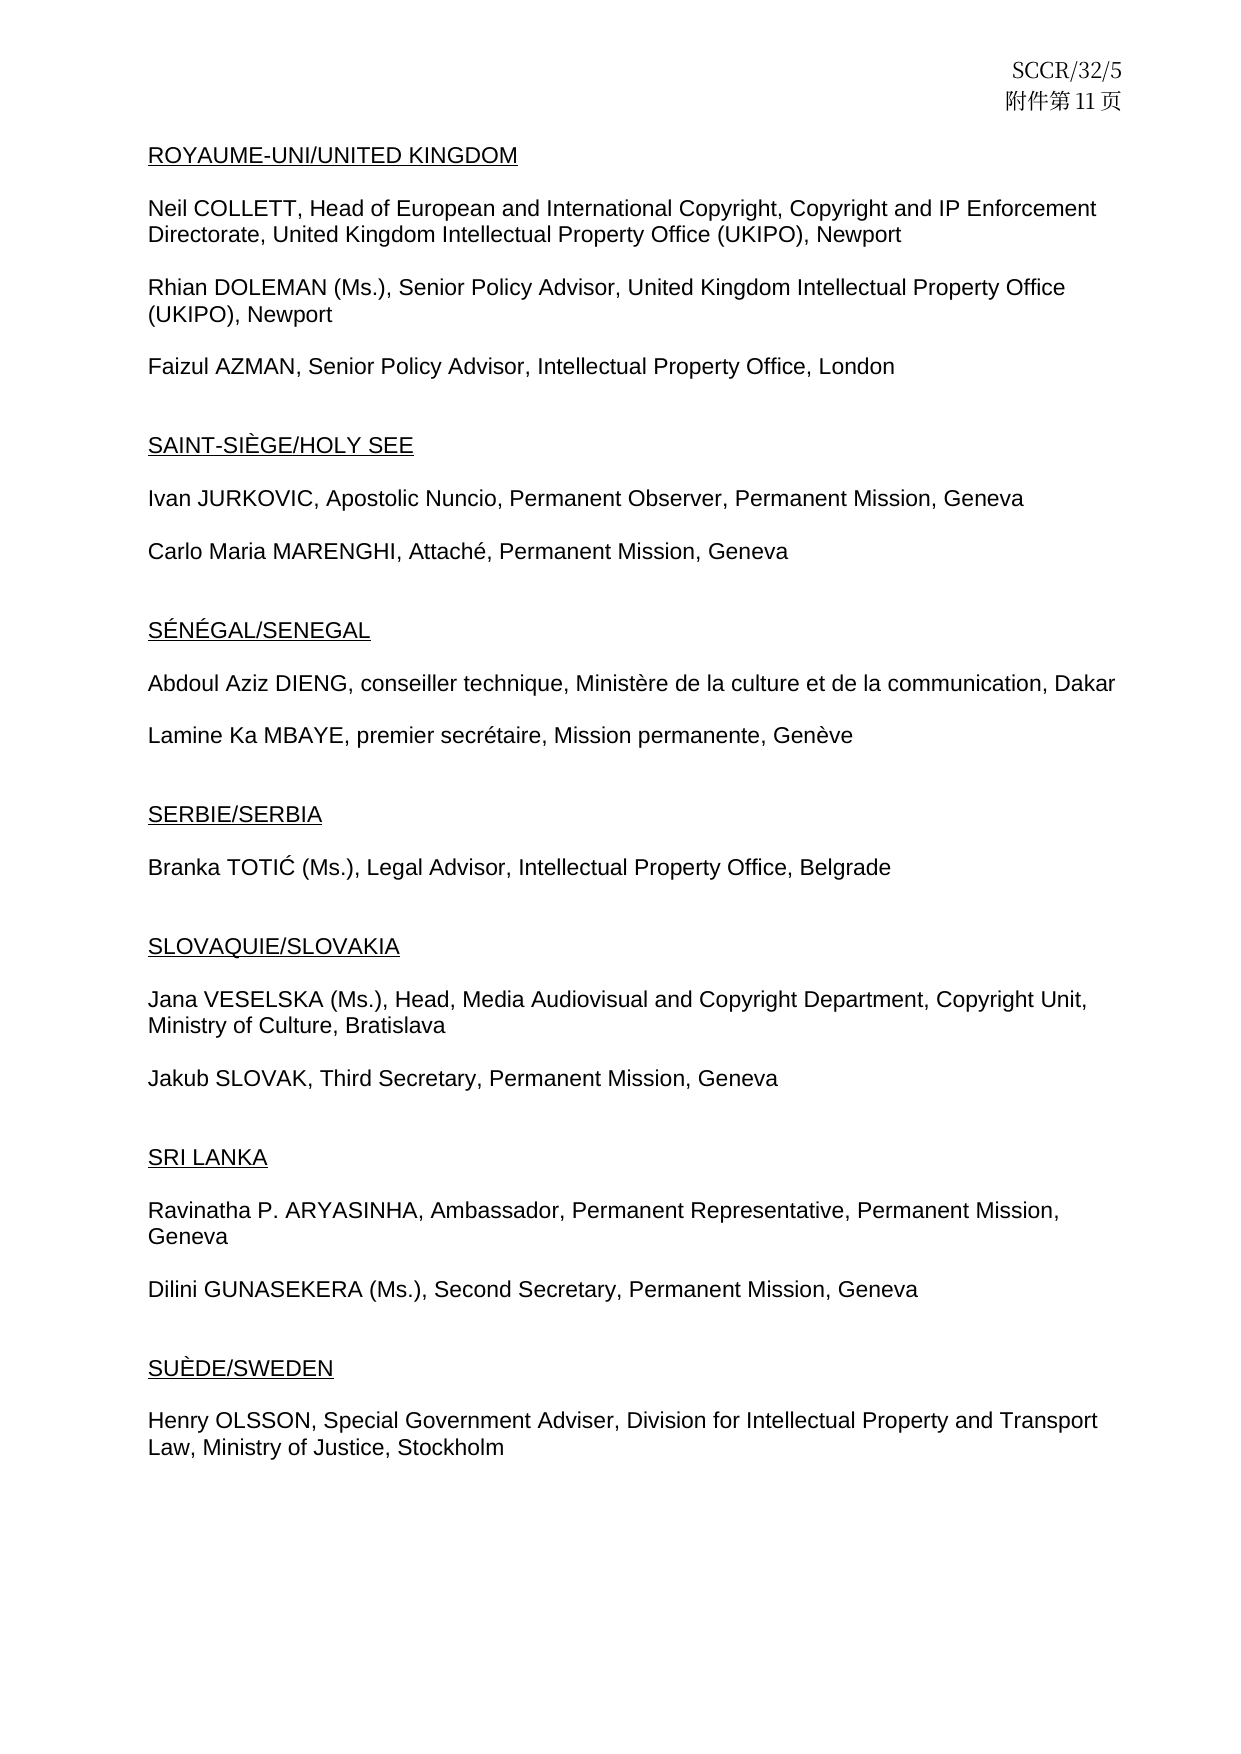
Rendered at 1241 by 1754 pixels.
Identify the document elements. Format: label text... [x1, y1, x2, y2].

text Dilini GUNASEKERA (Ms.), Second Secretary, Permanent Mission, Geneva [148, 1276, 1122, 1302]
text Ravinatha P. ARYASINHA, Ambassador, Permanent Representative, Permanent Mission, Geneva [148, 1197, 1122, 1249]
text Branka TOTIĆ (Ms.), Legal Advisor, Intellectual Property Office, Belgrade [148, 854, 1122, 880]
text Neil COLLETT, Head of European and International Copyright, Copyright and IP Enforcement Directorate, United Kingdom Intellectual Property Office (UKIPO), Newport [148, 195, 1122, 248]
text ROYAUME-UNI/UNITED KINGDOM [148, 142, 1122, 169]
text Carlo Maria MARENGHI, Attaché, Permanent Mission, Geneva [148, 538, 1122, 564]
text Lamine Ka MBAYE, premier secrétaire, Mission permanente, Genève [148, 722, 1122, 748]
text Abdoul Aziz DIENG, conseiller technique, Ministère de la culture et de la communication, Dakar [148, 669, 1122, 696]
text Faizul AZMAN, Senior Policy Advisor, Intellectual Property Office, London [148, 353, 1122, 379]
text SÉNÉGAL/SENEGAL [148, 617, 1122, 643]
text SERBIE/SERBIA [148, 801, 1122, 828]
text Rhian DOLEMAN (Ms.), Senior Policy Advisor, United Kingdom Intellectual Property Office (UKIPO), Newport [148, 274, 1122, 327]
text SLOVAQUIE/SLOVAKIA [148, 933, 1122, 959]
text SAINT-SIÈGE/HOLY SEE [148, 432, 1122, 459]
text Henry OLSSON, Special Government Adviser, Division for Intellectual Property and Transport Law, Ministry of Justice, Stockholm [148, 1407, 1122, 1460]
text Jakub SLOVAK, Third Secretary, Permanent Mission, Geneva [148, 1065, 1122, 1091]
text SRI LANKA [148, 1144, 1122, 1170]
text Jana VESELSKA (Ms.), Head, Media Audiovisual and Copyright Department, Copyright Unit, Ministry of Culture, Bratislava [148, 986, 1122, 1038]
text Ivan JURKOVIC, Apostolic Nuncio, Permanent Observer, Permanent Mission, Geneva [148, 485, 1122, 511]
text SUÈDE/SWEDEN [148, 1355, 1122, 1381]
